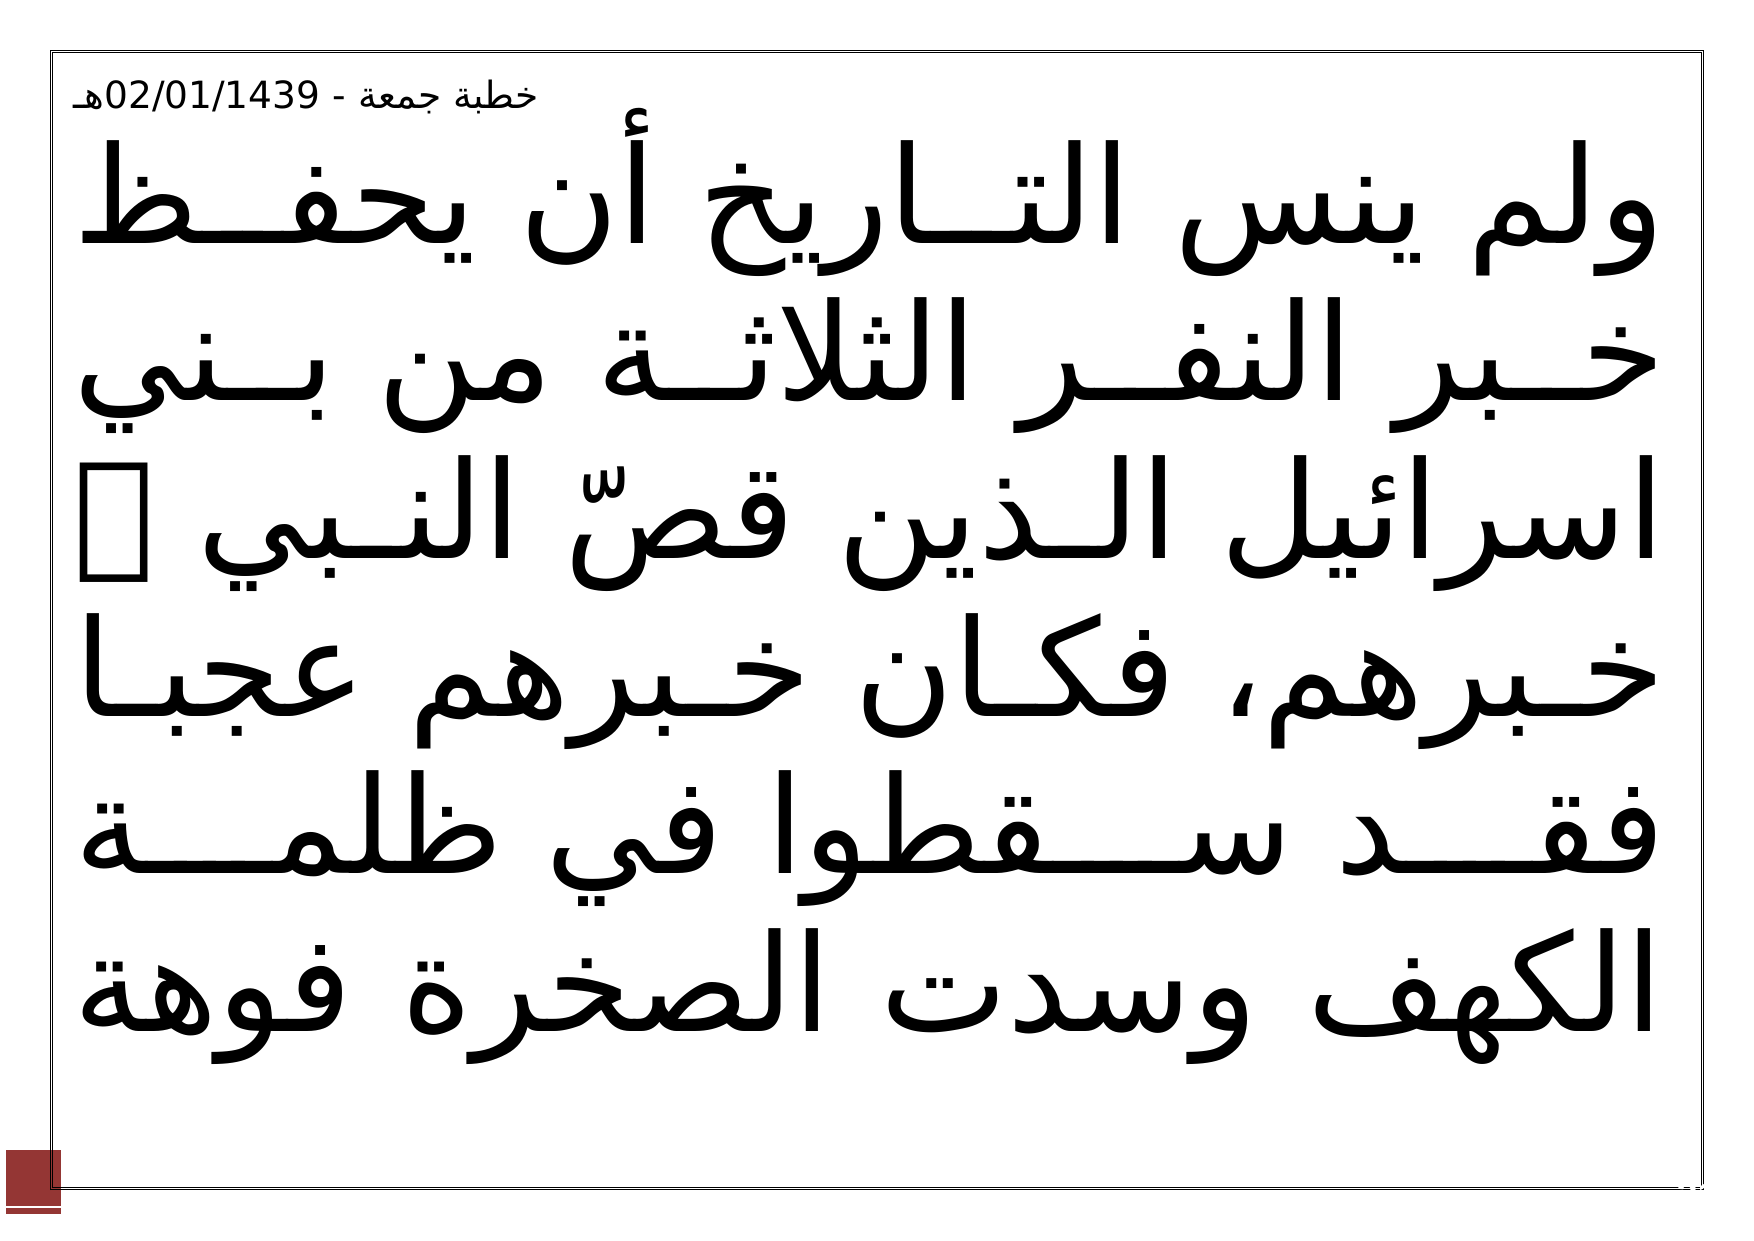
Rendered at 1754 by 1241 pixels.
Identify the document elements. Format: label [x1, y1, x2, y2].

text [74, 117, 1665, 1063]
